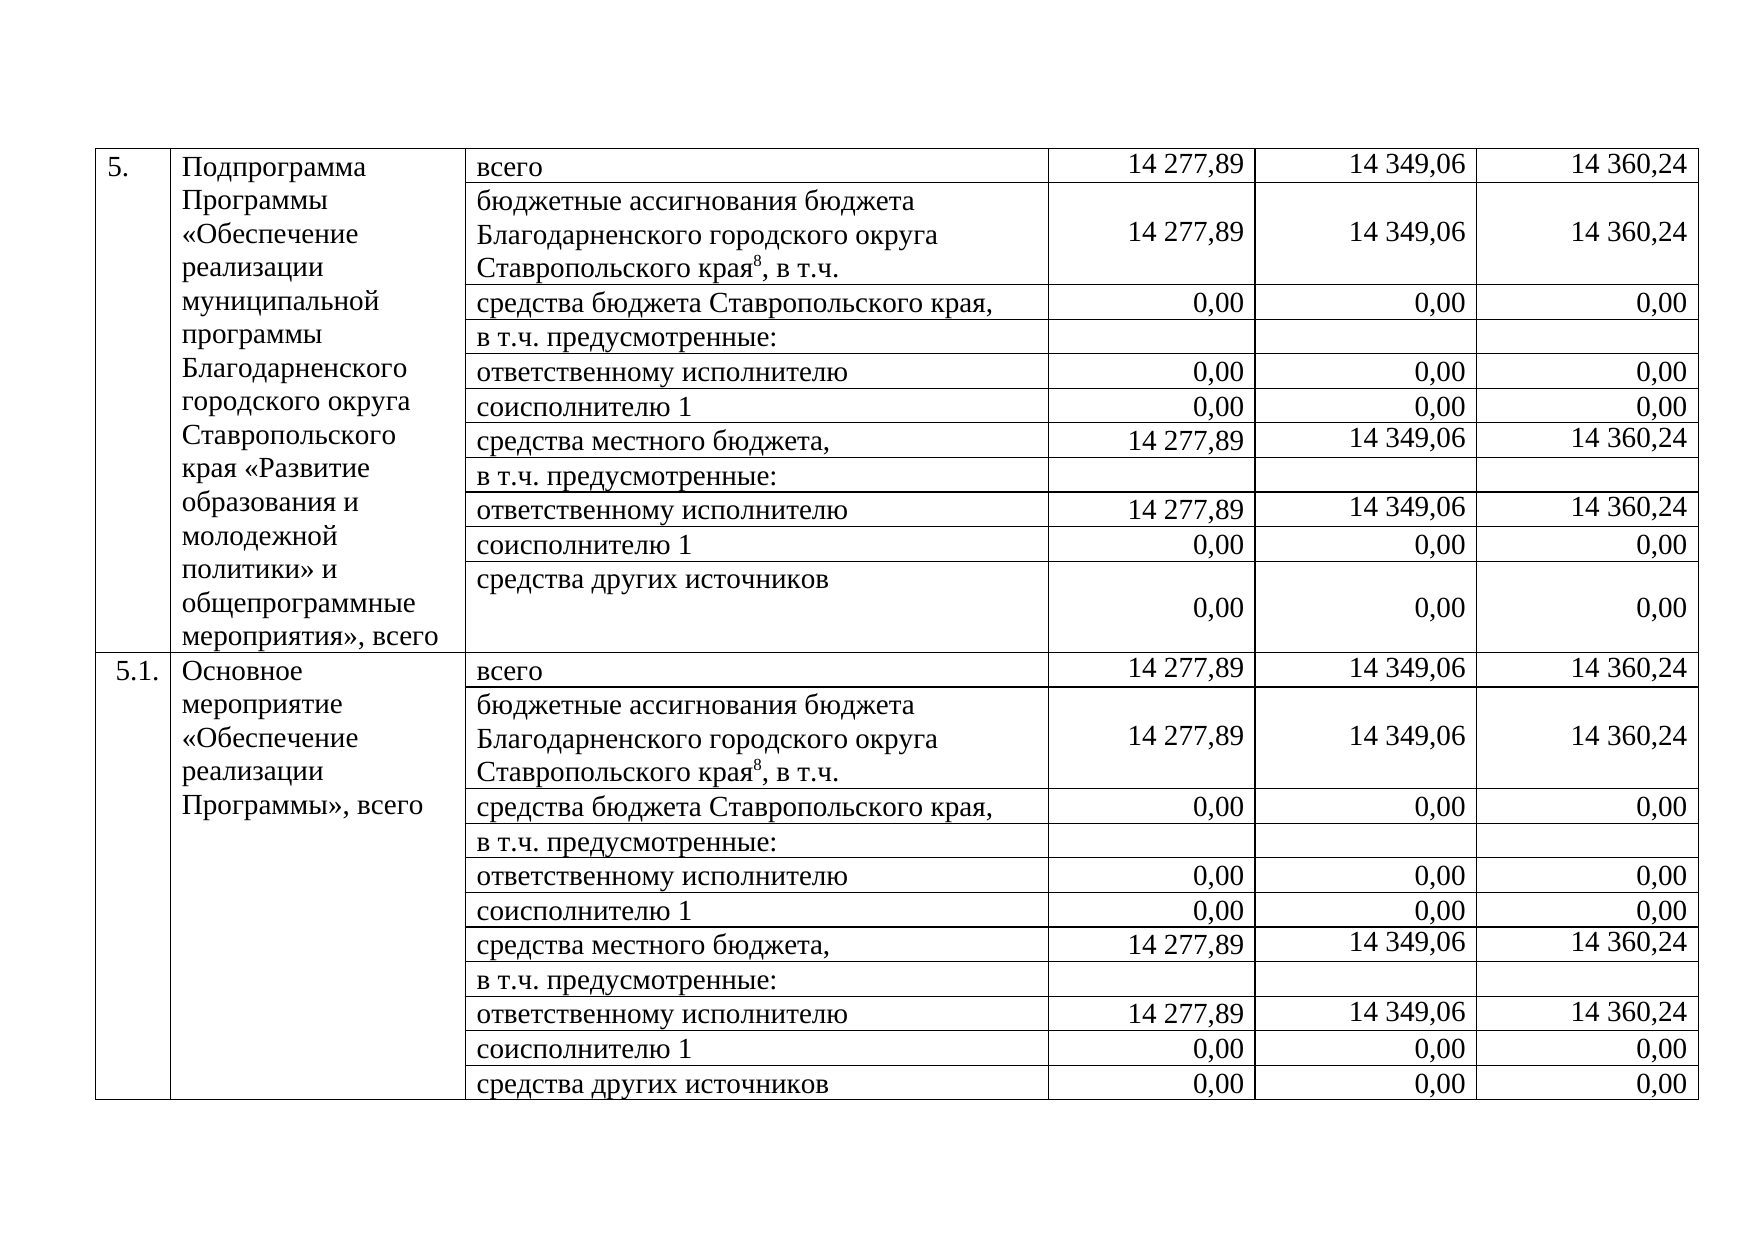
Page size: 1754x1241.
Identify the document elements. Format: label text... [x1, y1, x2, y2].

table_cell [1256, 320, 1476, 353]
table_cell средства других источников [466, 1066, 1048, 1099]
table_cell [1256, 824, 1476, 857]
table_cell 0,00 [1477, 789, 1698, 823]
table_cell бюджетные ассигнования бюджета Благодарненского городского округа Ставропольского края8, в т.ч. [466, 688, 1048, 788]
table_cell 0,00 [1256, 1031, 1476, 1065]
table_cell 0,00 [1477, 1066, 1698, 1099]
table_cell 14 360,24 [1477, 928, 1698, 961]
table_cell в т.ч. предусмотренные: [466, 824, 1048, 857]
table_cell ответственному исполнителю [466, 354, 1048, 388]
table_cell 0,00 [1049, 1031, 1254, 1065]
table_cell 5. [96, 149, 170, 652]
table_cell [1049, 458, 1254, 491]
table_cell 14 277,89 [1049, 653, 1254, 686]
table_cell средства бюджета Ставропольского края, [466, 789, 1048, 823]
table_cell 14 349,06 [1256, 149, 1476, 182]
table_cell [1049, 320, 1254, 353]
table_cell [1049, 824, 1254, 857]
table_cell соисполнителю 1 [466, 389, 1048, 422]
table_cell 0,00 [1049, 285, 1254, 318]
table_cell в т.ч. предусмотренные: [466, 458, 1048, 491]
table_cell 0,00 [1477, 562, 1698, 652]
table_cell 0,00 [1256, 354, 1476, 388]
table_cell [1256, 458, 1476, 491]
table_cell 14 349,06 [1256, 688, 1476, 788]
table_cell 0,00 [1049, 893, 1254, 926]
table_cell 14 277,89 [1049, 423, 1254, 457]
table_cell 14 360,24 [1477, 688, 1698, 788]
table_cell 5.1. [96, 653, 170, 1099]
table_cell Основное мероприятие «Обеспечение реализации Программы», всего [171, 653, 465, 1099]
table_cell 0,00 [1049, 354, 1254, 388]
table_cell 0,00 [1256, 789, 1476, 823]
table_cell 14 277,89 [1049, 493, 1254, 526]
table_cell ответственному исполнителю [466, 493, 1048, 526]
table_cell 14 349,06 [1256, 928, 1476, 961]
table_cell [1049, 962, 1254, 996]
table_cell в т.ч. предусмотренные: [466, 962, 1048, 996]
table_cell 14 349,06 [1256, 493, 1476, 526]
table_cell [1477, 824, 1698, 857]
table_cell 0,00 [1049, 858, 1254, 892]
table_cell 14 277,89 [1049, 997, 1254, 1030]
table_cell 14 277,89 [1049, 183, 1254, 284]
table_cell соисполнителю 1 [466, 527, 1048, 561]
table_cell 14 349,06 [1256, 653, 1476, 686]
table_cell 14 360,24 [1477, 997, 1698, 1030]
table_cell соисполнителю 1 [466, 1031, 1048, 1065]
table_cell 0,00 [1049, 562, 1254, 652]
table_cell средства бюджета Ставропольского края, [466, 285, 1048, 318]
table_cell 14 360,24 [1477, 183, 1698, 284]
table_cell [1256, 962, 1476, 996]
table_cell 14 277,89 [1049, 149, 1254, 182]
table_cell 0,00 [1477, 858, 1698, 892]
table_cell средства других источников [466, 562, 1048, 652]
table_cell 0,00 [1256, 1066, 1476, 1099]
table_cell 0,00 [1049, 789, 1254, 823]
table_cell 0,00 [1477, 285, 1698, 318]
table_cell 14 277,89 [1049, 928, 1254, 961]
table_cell 0,00 [1477, 527, 1698, 561]
table_cell [1477, 320, 1698, 353]
table_cell 0,00 [1477, 1031, 1698, 1065]
table_cell всего [466, 149, 1048, 182]
table_cell [1477, 962, 1698, 996]
table_cell 14 349,06 [1256, 423, 1476, 457]
table_cell 0,00 [1477, 893, 1698, 926]
table_cell средства местного бюджета, [466, 928, 1048, 961]
table_cell 0,00 [1256, 562, 1476, 652]
table_cell 14 360,24 [1477, 149, 1698, 182]
table_cell 0,00 [1477, 354, 1698, 388]
table_cell соисполнителю 1 [466, 893, 1048, 926]
table_cell 0,00 [1256, 389, 1476, 422]
table_cell средства местного бюджета, [466, 423, 1048, 457]
table_cell 0,00 [1256, 285, 1476, 318]
table_cell ответственному исполнителю [466, 997, 1048, 1030]
table_cell 0,00 [1477, 389, 1698, 422]
table_cell 0,00 [1256, 893, 1476, 926]
table_cell бюджетные ассигнования бюджета Благодарненского городского округа Ставропольского края8, в т.ч. [466, 183, 1048, 284]
table_cell 14 360,24 [1477, 423, 1698, 457]
table_cell ответственному исполнителю [466, 858, 1048, 892]
table_cell [1477, 458, 1698, 491]
table_cell Подпрограмма Программы «Обеспечение реализации муниципальной программы Благодарненского городского округа Ставропольского края «Развитие образования и молодежной политики» и общепрограммные мероприятия», всего [171, 149, 465, 652]
table_cell в т.ч. предусмотренные: [466, 320, 1048, 353]
table_cell 0,00 [1256, 527, 1476, 561]
table_cell 0,00 [1049, 527, 1254, 561]
table_cell 14 349,06 [1256, 997, 1476, 1030]
table_cell 14 360,24 [1477, 493, 1698, 526]
table_cell 0,00 [1049, 389, 1254, 422]
table_cell всего [466, 653, 1048, 686]
table_cell 14 360,24 [1477, 653, 1698, 686]
table_cell 0,00 [1049, 1066, 1254, 1099]
table_cell 14 349,06 [1256, 183, 1476, 284]
table_cell 0,00 [1256, 858, 1476, 892]
table_cell 14 277,89 [1049, 688, 1254, 788]
